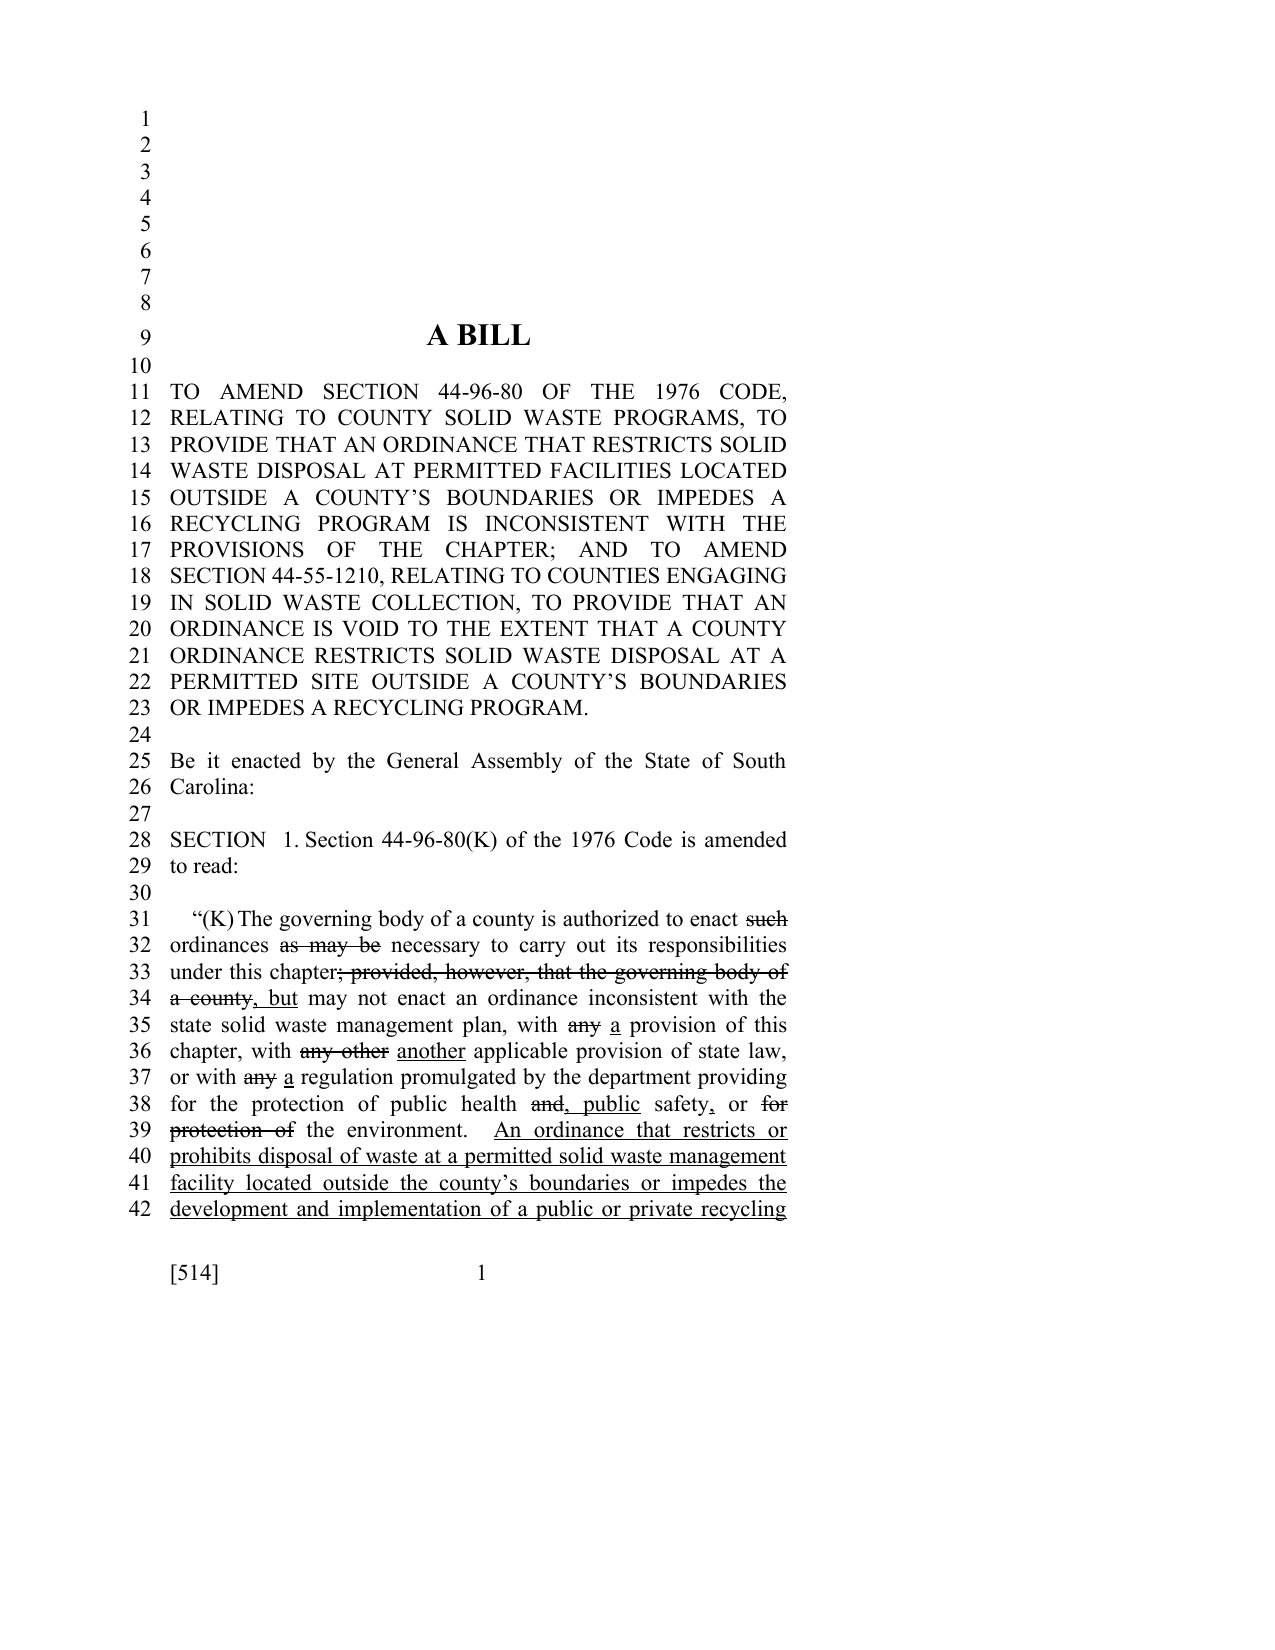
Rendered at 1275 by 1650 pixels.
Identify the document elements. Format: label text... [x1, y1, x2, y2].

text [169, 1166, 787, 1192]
text Be it enacted by the General Assembly of the State of South Carolina: [169, 747, 787, 800]
text TO AMEND SECTION 44-96-80 OF THE 1976 CODE, RELATING TO COUNTY SOLID WASTE PROGRAMS, TO PROVIDE THAT AN ORDINANCE THAT RESTRICTS SOLID WASTE DISPOSAL AT PERMITTED FACILITIES LOCATED OUTSIDE A COUNTY’S BOUNDARIES OR IMPEDES A RECYCLING PROGRAM IS INCONSISTENT WITH THE PROVISIONS OF THE CHAPTER; AND TO AMEND SECTION 44-55-1210, RELATING TO COUNTIES ENGAGING IN SOLID WASTE COLLECTION, TO PROVIDE THAT AN ORDINANCE IS VOID TO THE EXTENT THAT A COUNTY ORDINANCE RESTRICTS SOLID WASTE DISPOSAL AT A PERMITTED SITE OUTSIDE A COUNTY’S BOUNDARIES OR IMPEDES A RECYCLING PROGRAM. [169, 378, 787, 721]
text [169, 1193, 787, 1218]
text A BILL [169, 316, 787, 352]
text SECTION 1. Section 44-96-80(K) of the 1976 Code is amended to read: [169, 826, 787, 879]
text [169, 905, 787, 1165]
